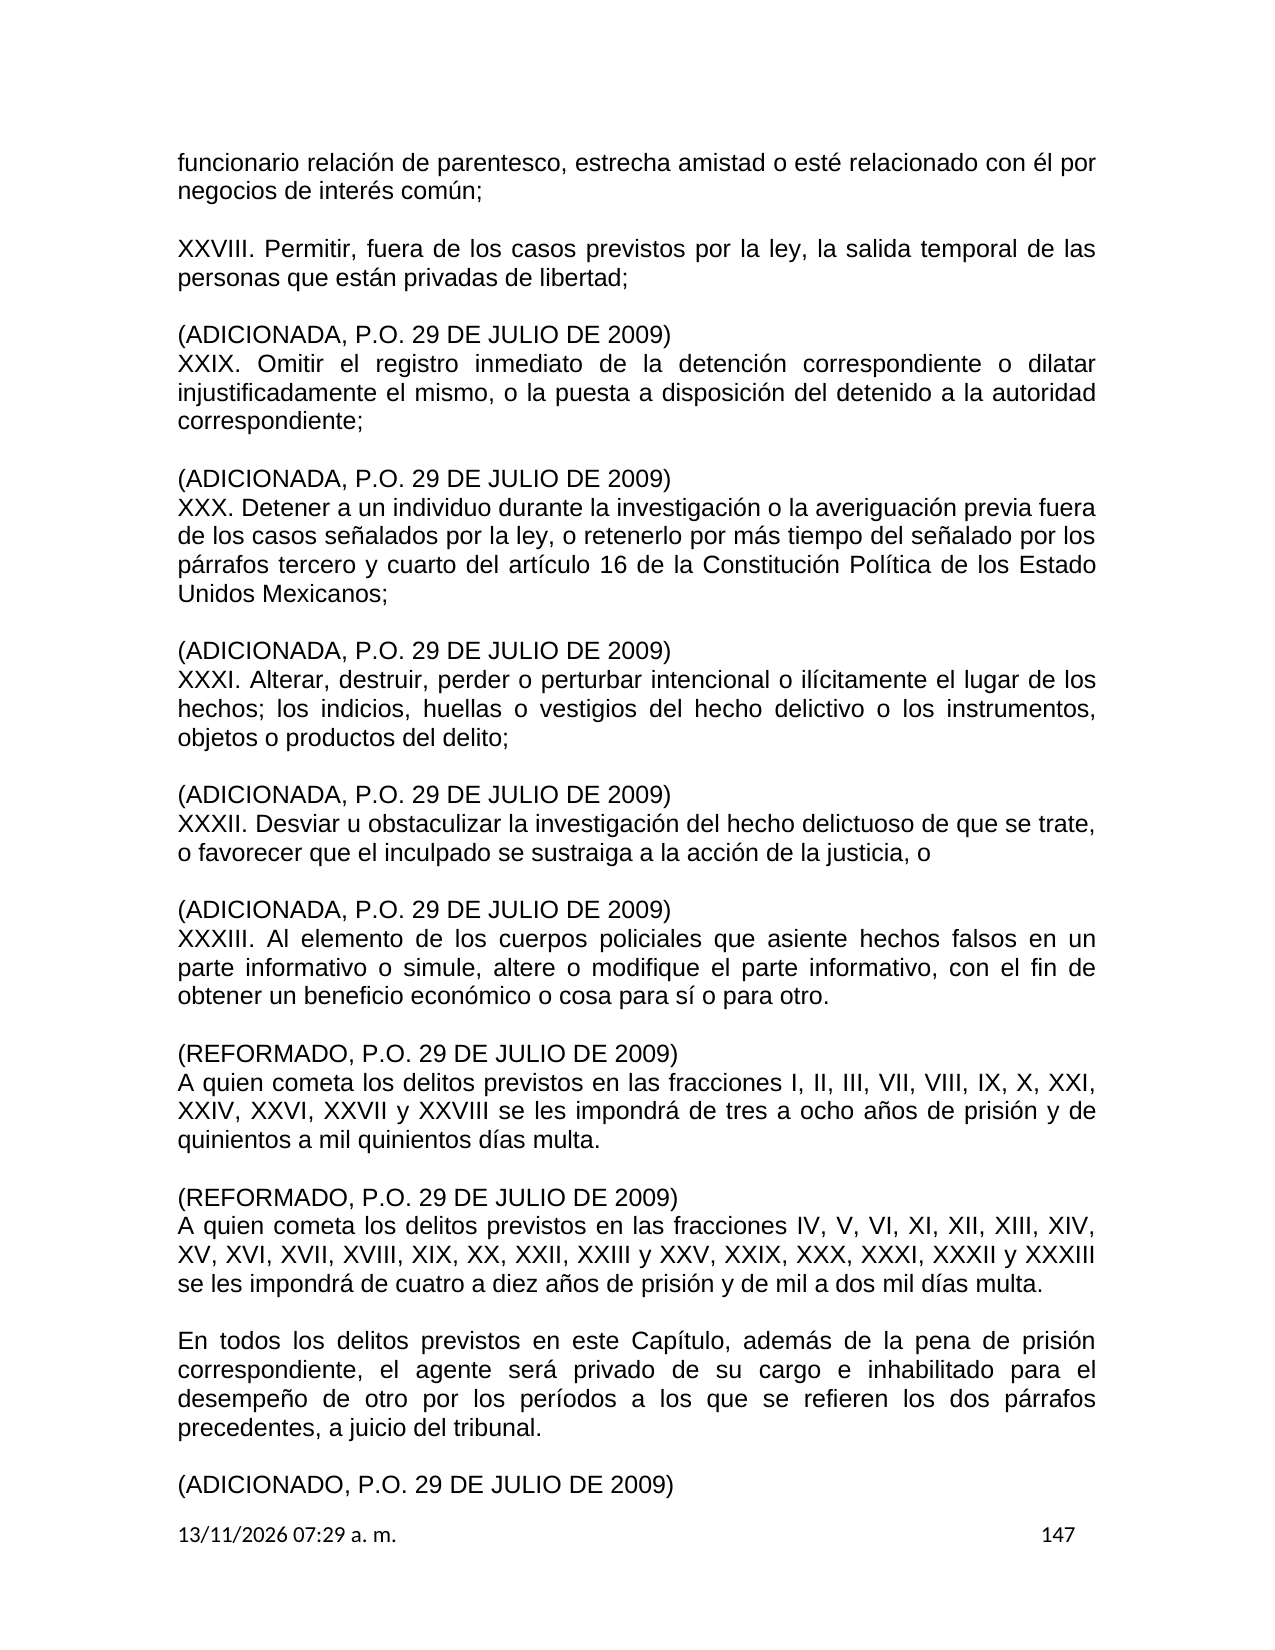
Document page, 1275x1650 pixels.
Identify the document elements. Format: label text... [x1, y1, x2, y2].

text XXXI. Alterar, destruir, perder o perturbar intencional o ilícitamente el lugar de los hechos; los indicios, huellas o vestigios del hecho delictivo o los instrumentos, objetos o productos del delito; [177, 665, 1098, 751]
text (ADICIONADO, P.O. 29 DE JULIO DE 2009) [177, 1470, 1098, 1499]
text (ADICIONADA, P.O. 29 DE JULIO DE 2009) [177, 320, 1098, 349]
text (REFORMADO, P.O. 29 DE JULIO DE 2009) [177, 1183, 1098, 1211]
text XXIX. Omitir el registro inmediato de la detención correspondiente o dilatar injustificadamente el mismo, o la puesta a disposición del detenido a la autoridad correspondiente; [177, 349, 1098, 435]
text XXXIII. Al elemento de los cuerpos policiales que asiente hechos falsos en un parte informativo o simule, altere o modifique el parte informativo, con el fin de obtener un beneficio económico o cosa para sí o para otro. [177, 924, 1098, 1010]
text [177, 148, 1098, 205]
text A quien cometa los delitos previstos en las fracciones IV, V, VI, XI, XII, XIII, XIV, XV, XVI, XVII, XVIII, XIX, XX, XXII, XXIII y XXV, XXIX, XXX, XXXI, XXXII y XXXIII se les impondrá de cuatro a diez años de prisión y de mil a dos mil días multa. [177, 1211, 1098, 1298]
text XXX. Detener a un individuo durante la investigación o la averiguación previa fuera de los casos señalados por la ley, o retenerlo por más tiempo del señalado por los párrafos tercero y cuarto del artículo 16 de la Constitución Política de los Estado Unidos Mexicanos; [177, 493, 1098, 608]
text (ADICIONADA, P.O. 29 DE JULIO DE 2009) [177, 636, 1098, 665]
text A quien cometa los delitos previstos en las fracciones I, II, III, VII, VIII, IX, X, XXI, XXIV, XXVI, XXVII y XXVIII se les impondrá de tres a ocho años de prisión y de quinientos a mil quinientos días multa. [177, 1068, 1098, 1154]
text (ADICIONADA, P.O. 29 DE JULIO DE 2009) [177, 780, 1098, 809]
text XXVIII. Permitir, fuera de los casos previstos por la ley, la salida temporal de las personas que están privadas de libertad; [177, 234, 1098, 291]
text (ADICIONADA, P.O. 29 DE JULIO DE 2009) [177, 895, 1098, 924]
text (ADICIONADA, P.O. 29 DE JULIO DE 2009) [177, 464, 1098, 493]
text En todos los delitos previstos en este Capítulo, además de la pena de prisión correspondiente, el agente será privado de su cargo e inhabilitado para el desempeño de otro por los períodos a los que se refieren los dos párrafos precedentes, a juicio del tribunal. [177, 1326, 1098, 1441]
text XXXII. Desviar u obstaculizar la investigación del hecho delictuoso de que se trate, o favorecer que el inculpado se sustraiga a la acción de la justicia, o [177, 809, 1098, 866]
text (REFORMADO, P.O. 29 DE JULIO DE 2009) [177, 1039, 1098, 1068]
